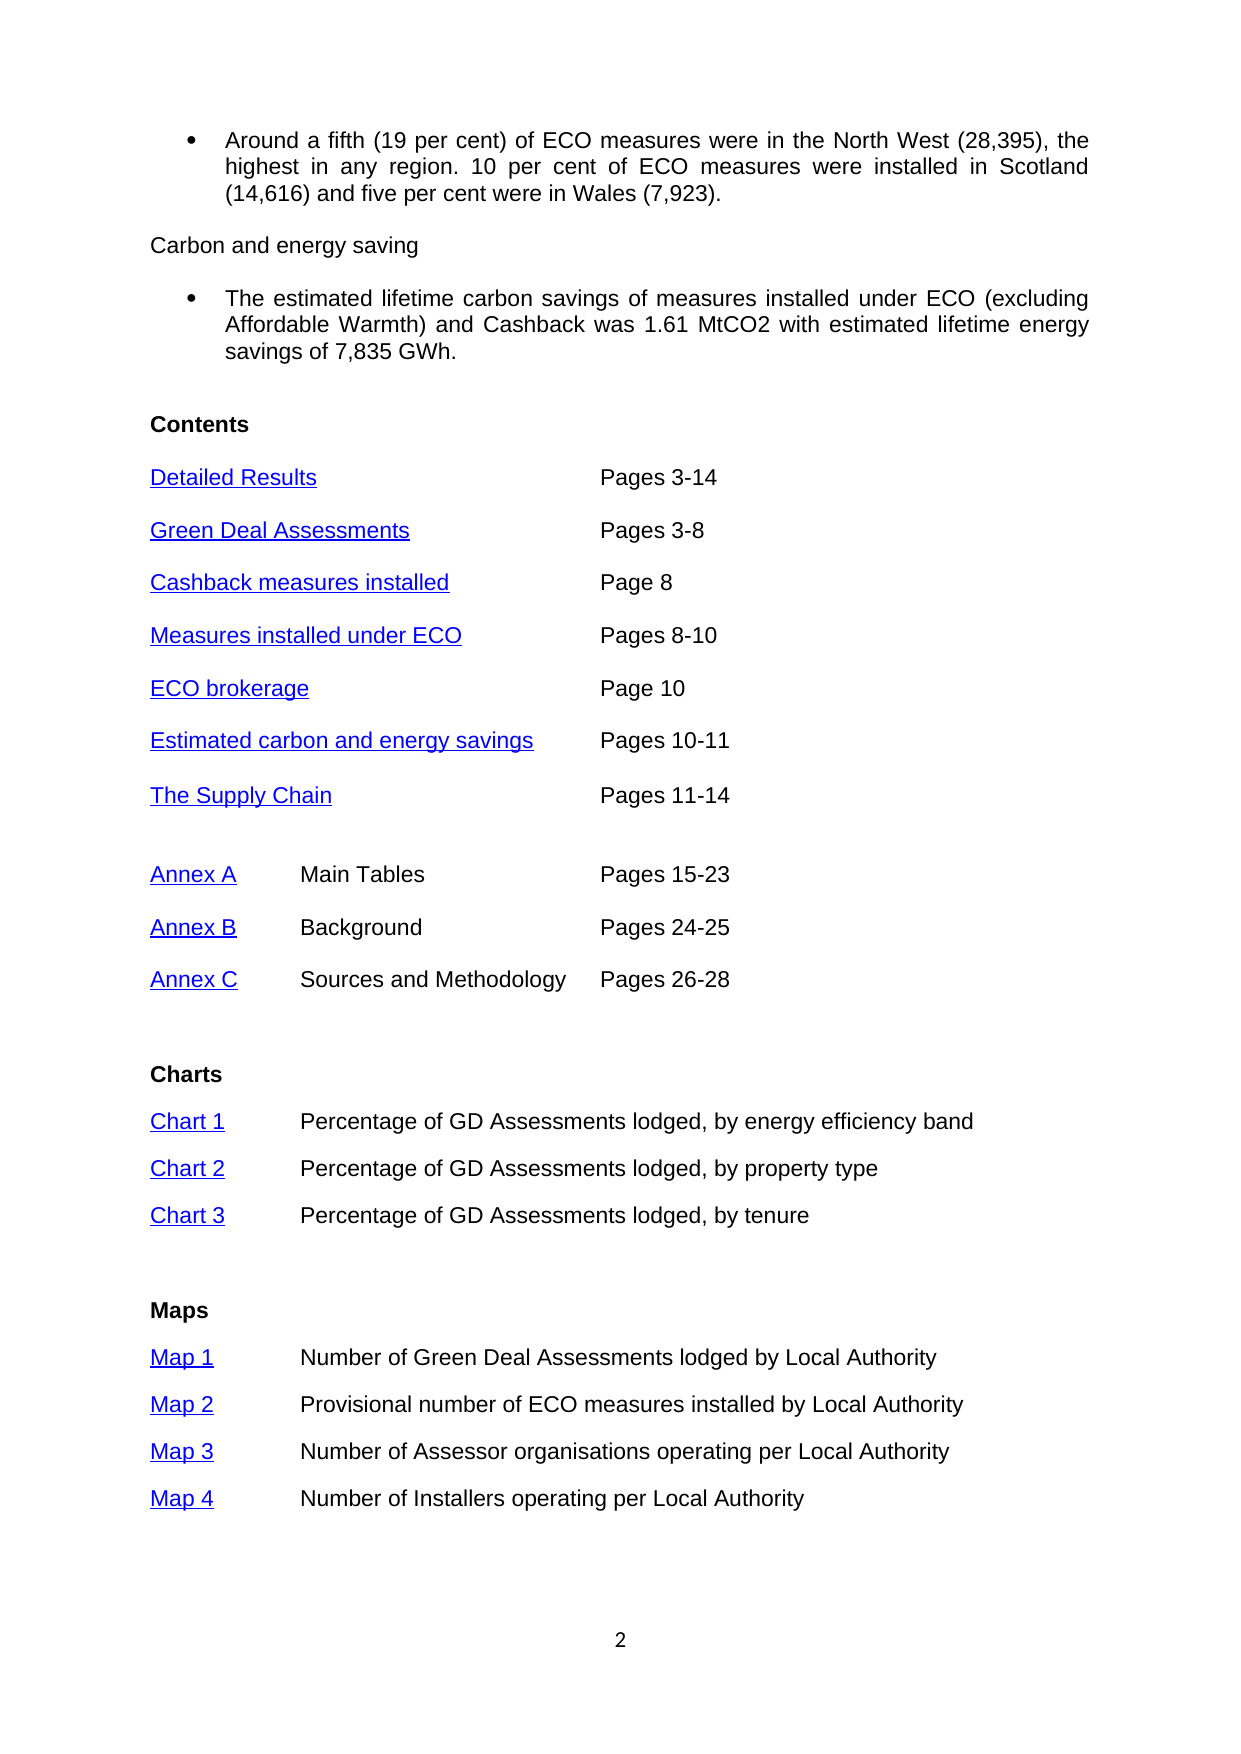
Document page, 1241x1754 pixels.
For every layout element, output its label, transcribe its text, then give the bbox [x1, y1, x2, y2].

list The Supply Chain Pages 11-14 [150, 782, 1090, 808]
text Chart 2 Percentage of GD Assessments lodged, by property type [150, 1155, 1090, 1181]
text Charts [150, 1061, 1090, 1087]
list Annex A Main Tables Pages 15-23 [150, 861, 1090, 887]
text Map 2 Provisional number of ECO measures installed by Local Authority [150, 1391, 1090, 1417]
text Chart 1 Percentage of GD Assessments lodged, by energy efficiency band [150, 1108, 1090, 1134]
list Annex C Sources and Methodology Pages 26-28 [150, 966, 1090, 993]
list Annex B Background Pages 24-25 [150, 913, 1090, 940]
list Green Deal Assessments Pages 3-8 [150, 517, 1090, 543]
list Estimated carbon and energy savings Pages 10-11 [150, 727, 1090, 754]
text Map 1 Number of Green Deal Assessments lodged by Local Authority [150, 1344, 1090, 1370]
text Carbon and energy saving [150, 232, 1090, 258]
text Maps [150, 1297, 1090, 1323]
list Contents [150, 411, 1090, 437]
text Map 4 Number of Installers operating per Local Authority [150, 1485, 1090, 1512]
list ECO brokerage Page 10 [150, 675, 1090, 701]
list Measures installed under ECO Pages 8-10 [150, 622, 1090, 648]
list The estimated lifetime carbon savings of measures installed under ECO (excluding Affordable Warmth) and Cashback was 1.61 MtCO2 with estimated lifetime energy savings of 7,835 GWh. [187, 285, 1090, 364]
list Around a fifth (19 per cent) of ECO measures were in the North West (28,395), the highest in any region. 10 per cent of ECO measures were installed in Scotland (14,616) and five per cent were in Wales (7,923). [187, 127, 1090, 206]
list Detailed Results Pages 3-14 [150, 464, 1090, 490]
text Map 3 Number of Assessor organisations operating per Local Authority [150, 1438, 1090, 1464]
text Chart 3 Percentage of GD Assessments lodged, by tenure [150, 1202, 1090, 1228]
list Cashback measures installed Page 8 [150, 569, 1090, 596]
